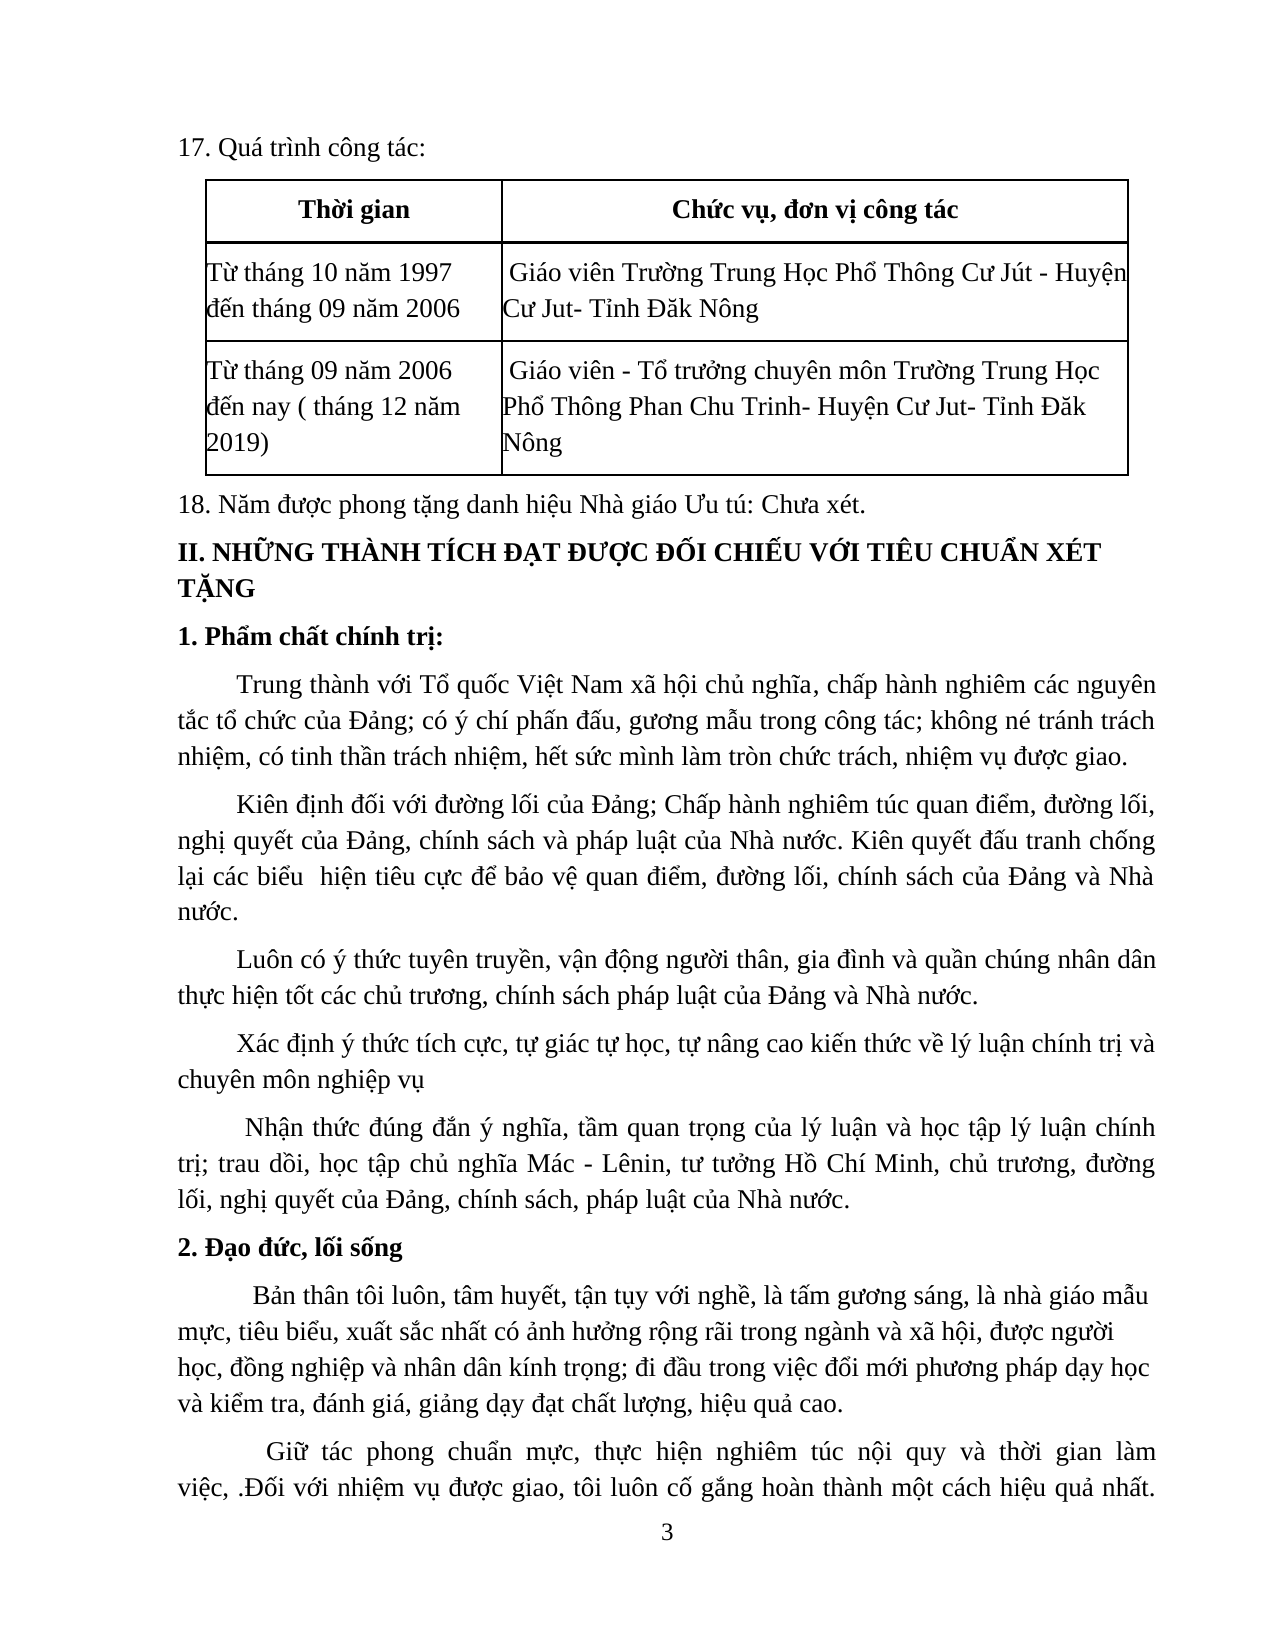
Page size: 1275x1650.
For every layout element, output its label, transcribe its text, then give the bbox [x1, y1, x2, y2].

text Luôn có ý thức tuyên truyền, vận động người thân, gia đình và quần chúng nhân dân thực hiện tốt các chủ trương, chính sách pháp luật của Đảng và Nhà nước. [177, 944, 1157, 1011]
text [177, 1435, 1157, 1502]
table_cell Giáo viên Trường Trung Học Phổ Thông Cư Jút - Huyện Cư Jut- Tỉnh Đăk Nông [503, 244, 1127, 339]
text 17. Quá trình công tác: [177, 131, 1157, 162]
table_cell Giáo viên - Tổ trưởng chuyên môn Trường Trung Học Phổ Thông Phan Chu Trinh- Huyện Cư Jut- Tỉnh Đăk Nông [503, 342, 1127, 473]
text Trung thành với Tổ quốc Việt Nam xã hội chủ nghĩa, chấp hành nghiêm các nguyên tắc tổ chức của Đảng; có ý chí phấn đấu, gương mẫu trong công tác; không né tránh trách nhiệm, có tinh thần trách nhiệm, hết sức mình làm tròn chức trách, nhiệm vụ được giao. [177, 668, 1157, 771]
table_header Chức vụ, đơn vị công tác [503, 181, 1127, 241]
text Bản thân tôi luôn, tâm huyết, tận tụy với nghề, là tấm gương sáng, là nhà giáo mẫu mực, tiêu biểu, xuất sắc nhất có ảnh hưởng rộng rãi trong ngành và xã hội, được người học, đồng nghiệp và nhân dân kính trọng; đi đầu trong việc đổi mới phương pháp dạy học và kiểm tra, đánh giá, giảng dạy đạt chất lượng, hiệu quả cao. [177, 1279, 1157, 1418]
text Nhận thức đúng đắn ý nghĩa, tầm quan trọng của lý luận và học tập lý luận chính trị; trau dồi, học tập chủ nghĩa Mác - Lênin, tư tưởng Hồ Chí Minh, chủ trương, đường lối, nghị quyết của Đảng, chính sách, pháp luật của Nhà nước. [177, 1112, 1157, 1214]
text 1. Phẩm chất chính trị: [177, 620, 1157, 651]
text 18. Năm được phong tặng danh hiệu Nhà giáo Ưu tú: Chưa xét. [177, 488, 1157, 519]
table_header Thời gian [207, 181, 501, 241]
text Xác định ý thức tích cực, tự giác tự học, tự nâng cao kiến thức về lý luận chính trị và chuyên môn nghiệp vụ [177, 1028, 1157, 1094]
table_cell Từ tháng 09 năm 2006 đến nay ( tháng 12 năm 2019) [207, 342, 501, 473]
text II. NHỮNG THÀNH TÍCH ĐẠT ĐƯỢC ĐỐI CHIẾU VỚI TIÊU CHUẨN XÉT TẶNG [177, 536, 1157, 603]
text Kiên định đối với đường lối của Đảng; Chấp hành nghiêm túc quan điểm, đường lối, nghị quyết của Đảng, chính sách và pháp luật của Nhà nước. Kiên quyết đấu tranh chống lại các biểu hiện tiêu cực để bảo vệ quan điểm, đường lối, chính sách của Đảng và Nhà nước. [177, 788, 1157, 927]
text 2. Đạo đức, lối sống [177, 1231, 1157, 1262]
table_cell Từ tháng 10 năm 1997 đến tháng 09 năm 2006 [207, 244, 501, 339]
